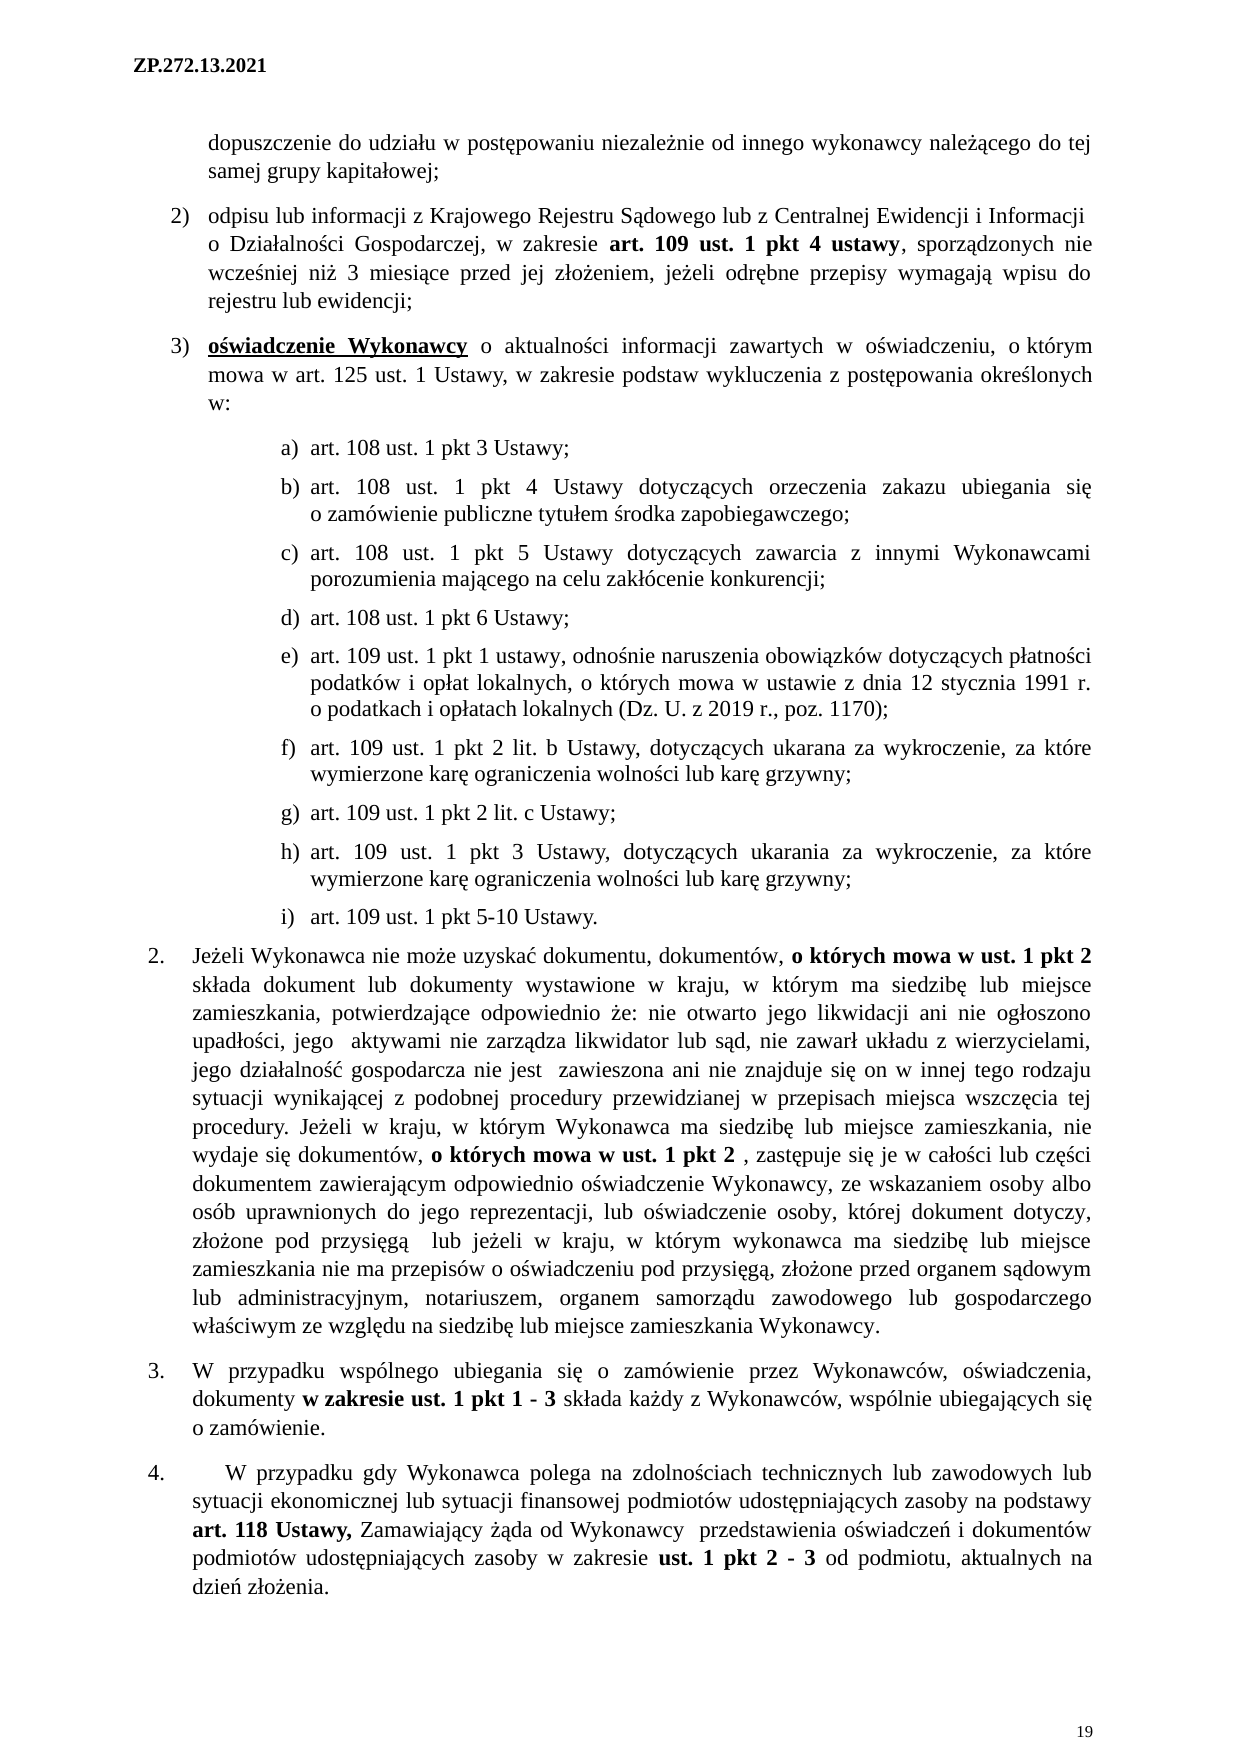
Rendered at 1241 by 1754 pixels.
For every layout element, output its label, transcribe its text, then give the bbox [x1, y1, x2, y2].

list 4. W przypadku gdy Wykonawca polega na zdolnościach technicznych lub zawodowych lub sytuacji ekonomicznej lub sytuacji finansowej podmiotów udostępniających zasoby na podstawy art. 118 Ustawy, Zamawiający żąda od Wykonawcy przedstawienia oświadczeń i dokumentów podmiotów udostępniających zasoby w zakresie ust. 1 pkt 2 - 3 od podmiotu, aktualnych na dzień złożenia. [148, 1459, 1093, 1599]
list art. 108 ust. 1 pkt 5 Ustawy dotyczących zawarcia z innymi Wykonawcami porozumienia mającego na celu zakłócenie konkurencji; [281, 538, 1093, 591]
list art. 109 ust. 1 pkt 2 lit. c Ustawy; [281, 799, 1093, 826]
list art. 108 ust. 1 pkt 6 Ustawy; [281, 604, 1093, 630]
list Jeżeli Wykonawca nie może uzyskać dokumentu, dokumentów, o których mowa w ust. 1 pkt 2 składa dokument lub dokumenty wystawione w kraju, w którym ma siedzibę lub miejsce zamieszkania, potwierdzające odpowiednio że: nie otwarto jego likwidacji ani nie ogłoszono upadłości, jego aktywami nie zarządza likwidator lub sąd, nie zawarł układu z wierzycielami, jego działalność gospodarcza nie jest zawieszona ani nie znajduje się on w innej tego rodzaju sytuacji wynikającej z podobnej procedury przewidzianej w przepisach miejsca wszczęcia tej procedury. Jeżeli w kraju, w którym Wykonawca ma siedzibę lub miejsce zamieszkania, nie wydaje się dokumentów, o których mowa w ust. 1 pkt 2 , zastępuje się je w całości lub części dokumentem zawierającym odpowiednio oświadczenie Wykonawcy, ze wskazaniem osoby albo osób uprawnionych do jego reprezentacji, lub oświadczenie osoby, której dokument dotyczy, złożone pod przysięgą lub jeżeli w kraju, w którym wykonawca ma siedzibę lub miejsce zamieszkania nie ma przepisów o oświadczeniu pod przysięgą, złożone przed organem sądowym lub administracyjnym, notariuszem, organem samorządu zawodowego lub gospodarczego właściwym ze względu na siedzibę lub miejsce zamieszkania Wykonawcy. [148, 942, 1093, 1338]
list art. 108 ust. 1 pkt 3 Ustawy; [281, 434, 1093, 461]
list art. 109 ust. 1 pkt 5-10 Ustawy. [281, 903, 1093, 930]
list odpisu lub informacji z Krajowego Rejestru Sądowego lub z Centralnej Ewidencji i Informacji o Działalności Gospodarczej, w zakresie art. 109 ust. 1 pkt 4 ustawy, sporządzonych nie wcześniej niż 3 miesiące przed jej złożeniem, jeżeli odrębne przepisy wymagają wpisu do rejestru lub ewidencji; [170, 202, 1093, 314]
list art. 108 ust. 1 pkt 4 Ustawy dotyczących orzeczenia zakazu ubiegania się o zamówienie publiczne tytułem środka zapobiegawczego; [281, 473, 1093, 526]
list art. 109 ust. 1 pkt 1 ustawy, odnośnie naruszenia obowiązków dotyczących płatności podatków i opłat lokalnych, o których mowa w ustawie z dnia 12 stycznia 1991 r. o podatkach i opłatach lokalnych (Dz. U. z 2019 r., poz. 1170); [281, 643, 1093, 722]
list W przypadku wspólnego ubiegania się o zamówienie przez Wykonawców, oświadczenia, dokumenty w zakresie ust. 1 pkt 1 - 3 składa każdy z Wykonawców, wspólnie ubiegających się o zamówienie. [148, 1357, 1093, 1440]
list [170, 128, 1093, 183]
list art. 109 ust. 1 pkt 3 Ustawy, dotyczących ukarania za wykroczenie, za które wymierzone karę ograniczenia wolności lub karę grzywny; [281, 838, 1093, 891]
list art. 109 ust. 1 pkt 2 lit. b Ustawy, dotyczących ukarana za wykroczenie, za które wymierzone karę ograniczenia wolności lub karę grzywny; [281, 734, 1093, 787]
list oświadczenie Wykonawcy o aktualności informacji zawartych w oświadczeniu, o którym mowa w art. 125 ust. 1 Ustawy, w zakresie podstaw wykluczenia z postępowania określonych w: [170, 332, 1093, 416]
